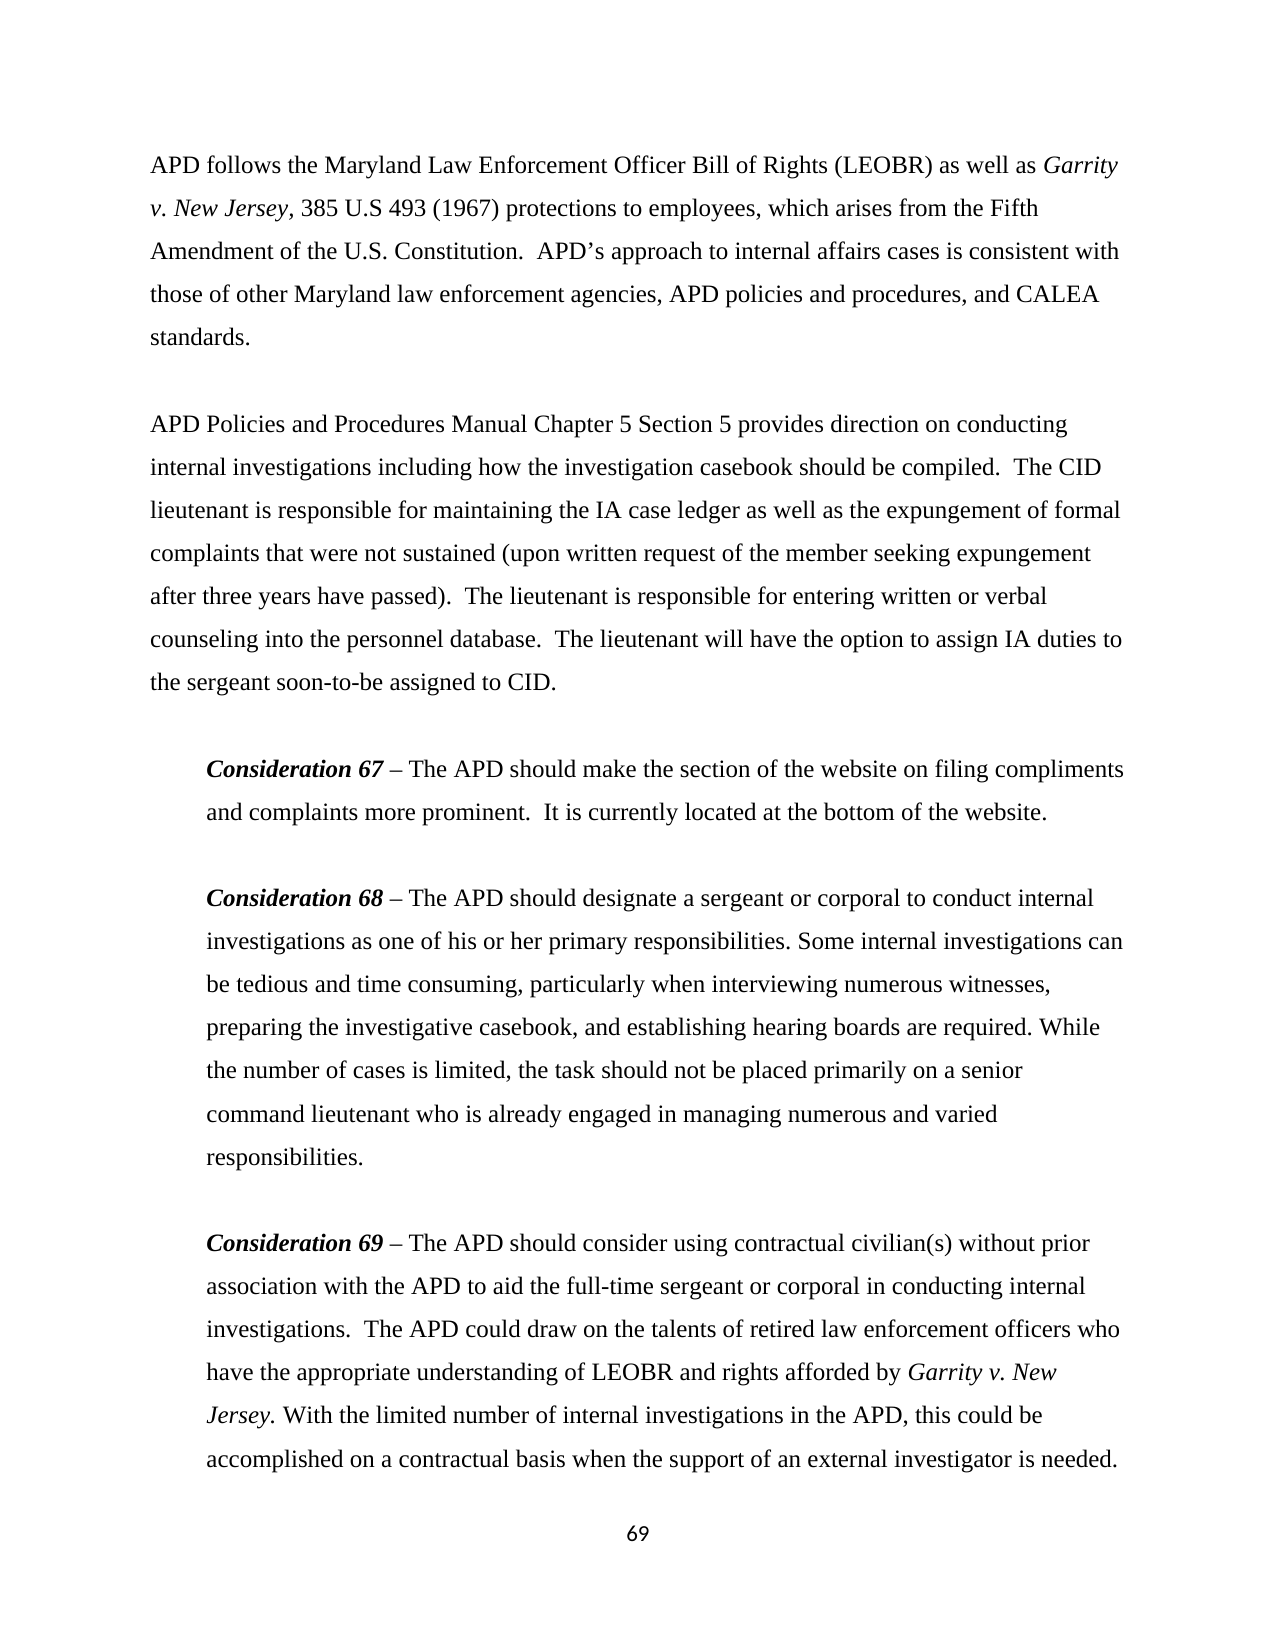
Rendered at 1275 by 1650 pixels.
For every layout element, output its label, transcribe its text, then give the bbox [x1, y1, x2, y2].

text APD Policies and Procedures Manual Chapter 5 Section 5 provides direction on conducting internal investigations including how the investigation casebook should be compiled. The CID lieutenant is responsible for maintaining the IA case ledger as well as the expungement of formal complaints that were not sustained (upon written request of the member seeking expungement after three years have passed). The lieutenant is responsible for entering written or verbal counseling into the personnel database. The lieutenant will have the option to assign IA duties to the sergeant soon-to-be assigned to CID. [150, 409, 1125, 696]
text Consideration 67 – The APD should make the section of the website on filing compliments and complaints more prominent. It is currently located at the bottom of the website. [206, 754, 1125, 826]
text APD follows the Maryland Law Enforcement Officer Bill of Rights (LEOBR) as well as Garrity v. New Jersey, 385 U.S 493 (1967) protections to employees, which arises from the Fifth Amendment of the U.S. Constitution. APD’s approach to internal affairs cases is consistent with those of other Maryland law enforcement agencies, APD policies and procedures, and CALEA standards. [150, 150, 1125, 351]
text Consideration 68 – The APD should designate a sergeant or corporal to conduct internal investigations as one of his or her primary responsibilities. Some internal investigations can be tedious and time consuming, particularly when interviewing numerous witnesses, preparing the investigative casebook, and establishing hearing boards are required. While the number of cases is limited, the task should not be placed primarily on a senior command lieutenant who is already engaged in managing numerous and varied responsibilities. [206, 883, 1125, 1171]
text Consideration 69 – The APD should consider using contractual civilian(s) without prior association with the APD to aid the full-time sergeant or corporal in conducting internal investigations. The APD could draw on the talents of retired law enforcement officers who have the appropriate understanding of LEOBR and rights afforded by Garrity v. New Jersey. With the limited number of internal investigations in the APD, this could be accomplished on a contractual basis when the support of an external investigator is needed. [206, 1228, 1125, 1472]
